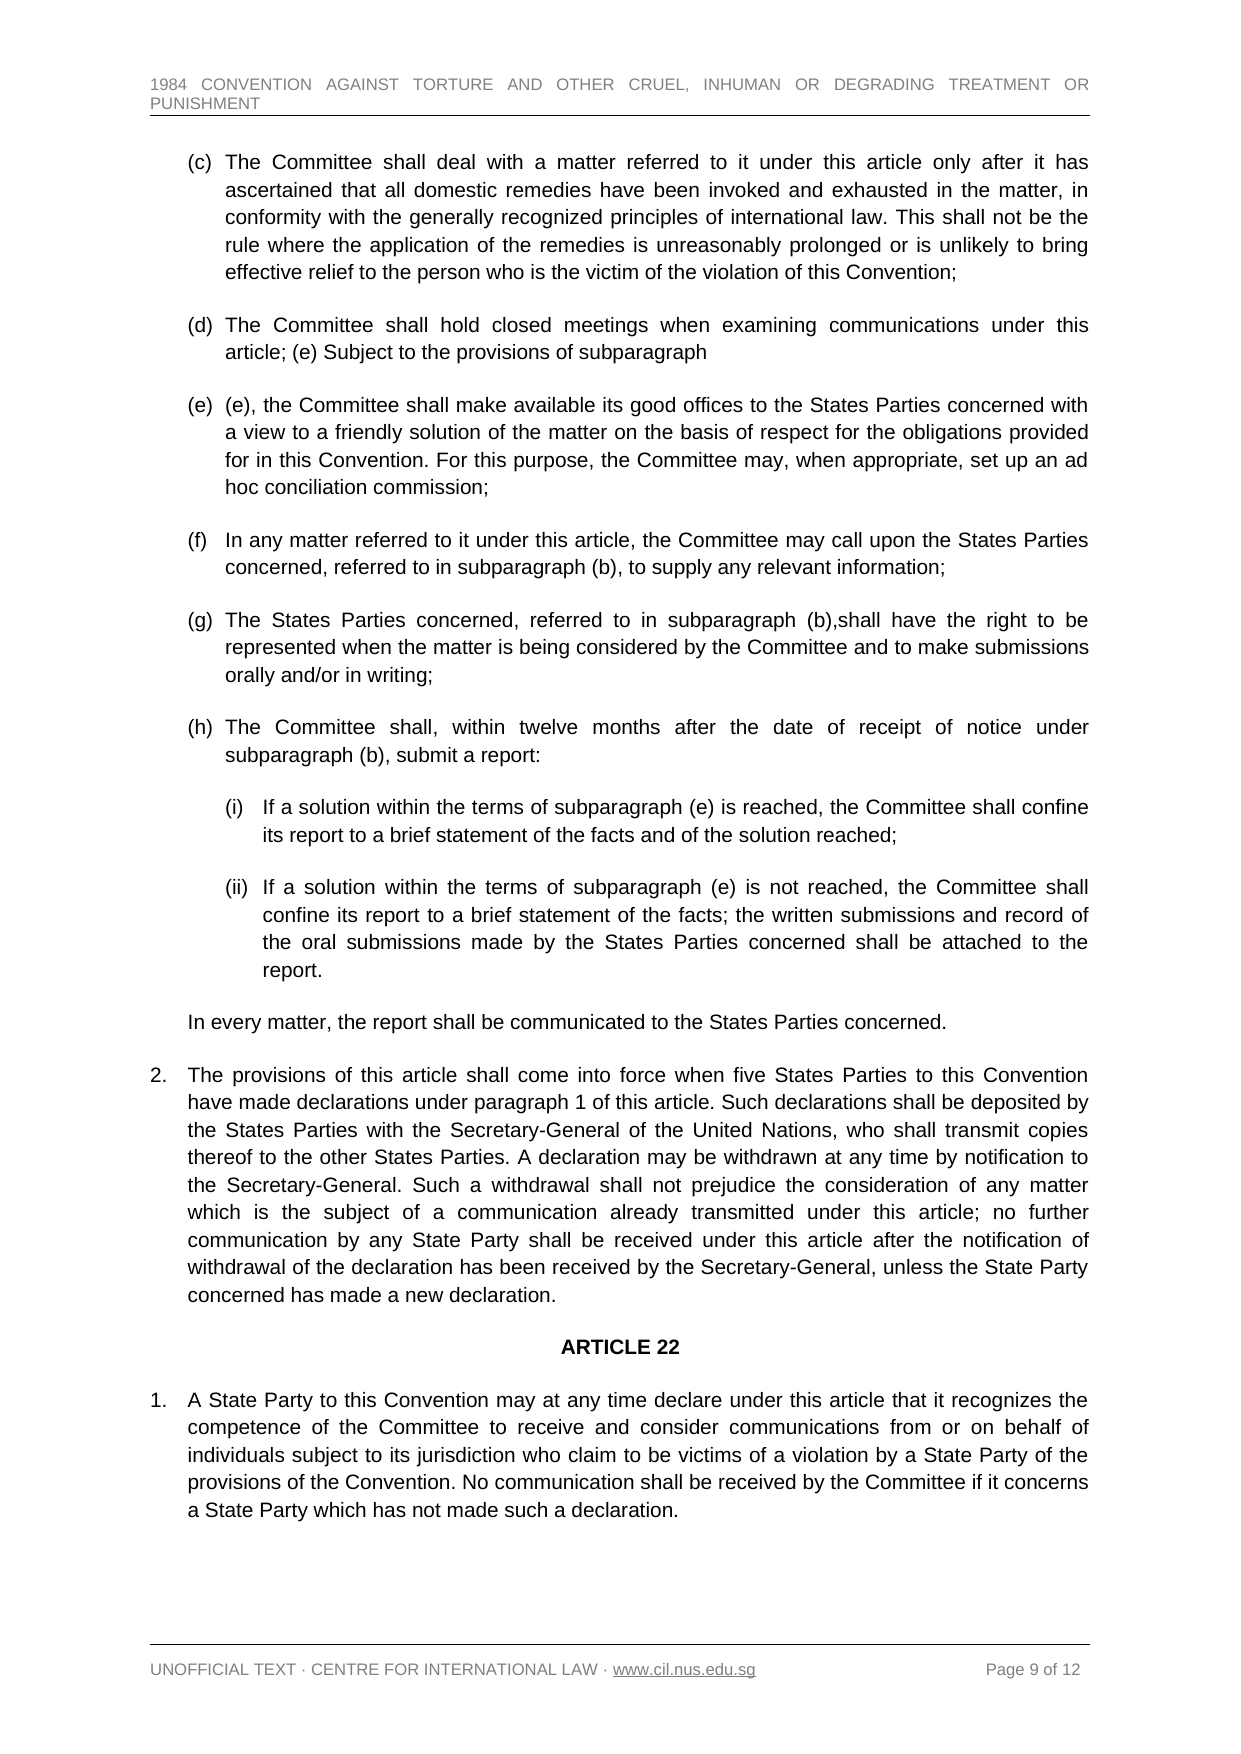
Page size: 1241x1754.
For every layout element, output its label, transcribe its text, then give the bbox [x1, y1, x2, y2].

text In every matter, the report shall be communicated to the States Parties concerned. [150, 1010, 1090, 1034]
list (e), the Committee shall make available its good offices to the States Parties concerned with a view to a friendly solution of the matter on the basis of respect for the obligations provided for in this Convention. For this purpose, the Committee may, when appropriate, set up an ad hoc conciliation commission; [187, 392, 1090, 499]
list The Committee shall deal with a matter referred to it under this article only after it has ascertained that all domestic remedies have been invoked and exhausted in the matter, in conformity with the generally recognized principles of international law. This shall not be the rule where the application of the remedies is unreasonably prolonged or is unlikely to bring effective relief to the person who is the victim of the violation of this Convention; [187, 150, 1090, 284]
list A State Party to this Convention may at any time declare under this article that it recognizes the competence of the Committee to receive and consider communications from or on behalf of individuals subject to its jurisdiction who claim to be victims of a violation by a State Party of the provisions of the Convention. No communication shall be received by the Committee if it concerns a State Party which has not made such a declaration. [150, 1387, 1090, 1521]
list The provisions of this article shall come into force when five States Parties to this Convention have made declarations under paragraph 1 of this article. Such declarations shall be deposited by the States Parties with the Secretary-General of the United Nations, who shall transmit copies thereof to the other States Parties. A declaration may be withdrawn at any time by notification to the Secretary-General. Such a withdrawal shall not prejudice the consideration of any matter which is the subject of a communication already transmitted under this article; no further communication by any State Party shall be received under this article after the notification of withdrawal of the declaration has been received by the Secretary-General, unless the State Party concerned has made a new declaration. [150, 1062, 1090, 1306]
list The Committee shall hold closed meetings when examining communications under this article; (e) Subject to the provisions of subparagraph [187, 312, 1090, 364]
list The Committee shall, within twelve months after the date of receipt of notice under subparagraph (b), submit a report: [187, 715, 1090, 766]
list If a solution within the terms of subparagraph (e) is not reached, the Committee shall confine its report to a brief statement of the facts; the written submissions and record of the oral submissions made by the States Parties concerned shall be attached to the report. [225, 875, 1090, 981]
subtitle ARTICLE 22 [150, 1335, 1090, 1359]
list The States Parties concerned, referred to in subparagraph (b),shall have the right to be represented when the matter is being considered by the Committee and to make submissions orally and/or in writing; [187, 607, 1090, 686]
list In any matter referred to it under this article, the Committee may call upon the States Parties concerned, referred to in subparagraph (b), to supply any relevant information; [187, 527, 1090, 579]
list If a solution within the terms of subparagraph (e) is reached, the Committee shall confine its report to a brief statement of the facts and of the solution reached; [225, 795, 1090, 846]
